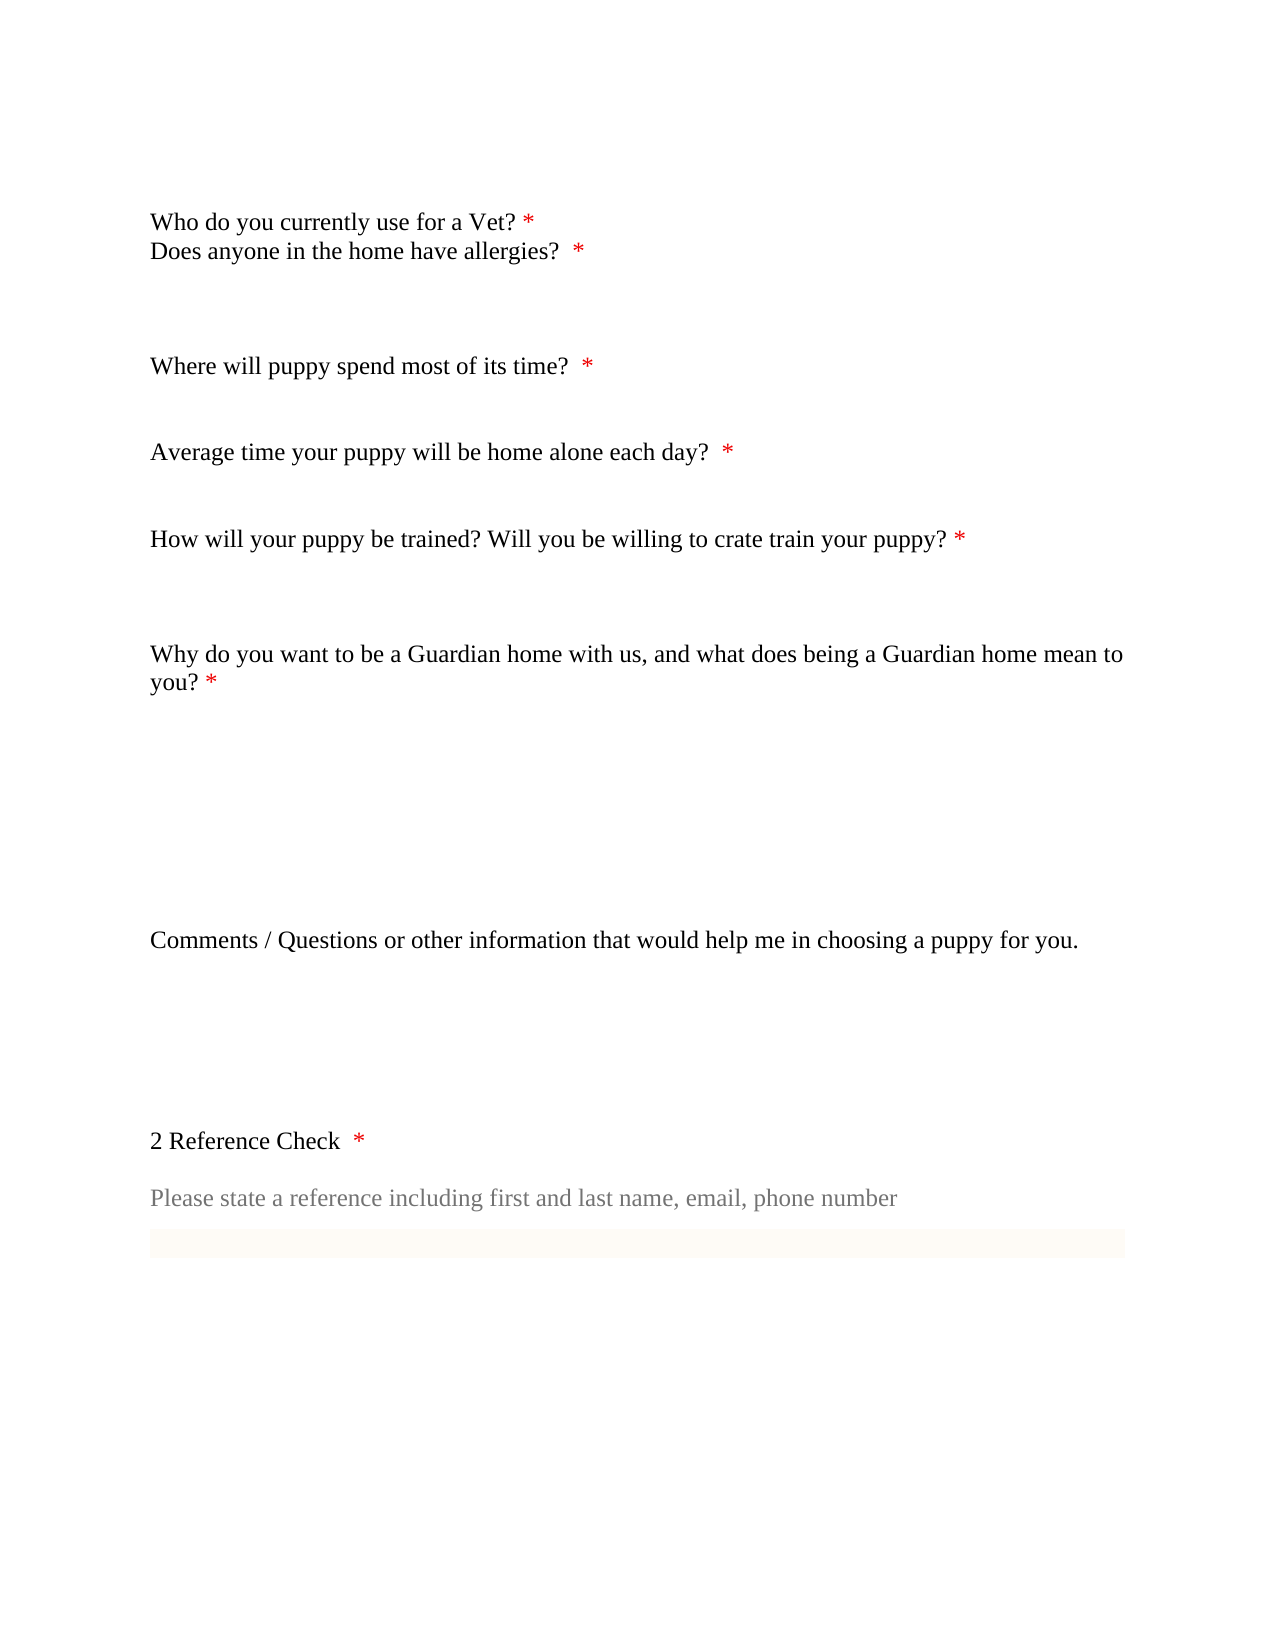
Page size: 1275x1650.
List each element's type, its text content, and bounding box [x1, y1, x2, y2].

text Why do you want to be a Guardian home with us, and what does being a Guardian home mean to you? * [150, 639, 1125, 696]
text Where will puppy spend most of its time? * [150, 351, 1125, 380]
text How will your puppy be trained? Will you be willing to crate train your puppy? * [150, 524, 1125, 552]
text Who do you currently use for a Vet? * [150, 207, 1125, 236]
text 2 Reference Check * [150, 1126, 1125, 1155]
text Please state a reference including first and last name, email, phone number [150, 1183, 1125, 1212]
text Comments / Questions or other information that would help me in choosing a puppy for you. [150, 926, 1125, 954]
text Does anyone in the home have allergies? * [150, 236, 1125, 265]
text Average time your puppy will be home alone each day? * [150, 437, 1125, 466]
